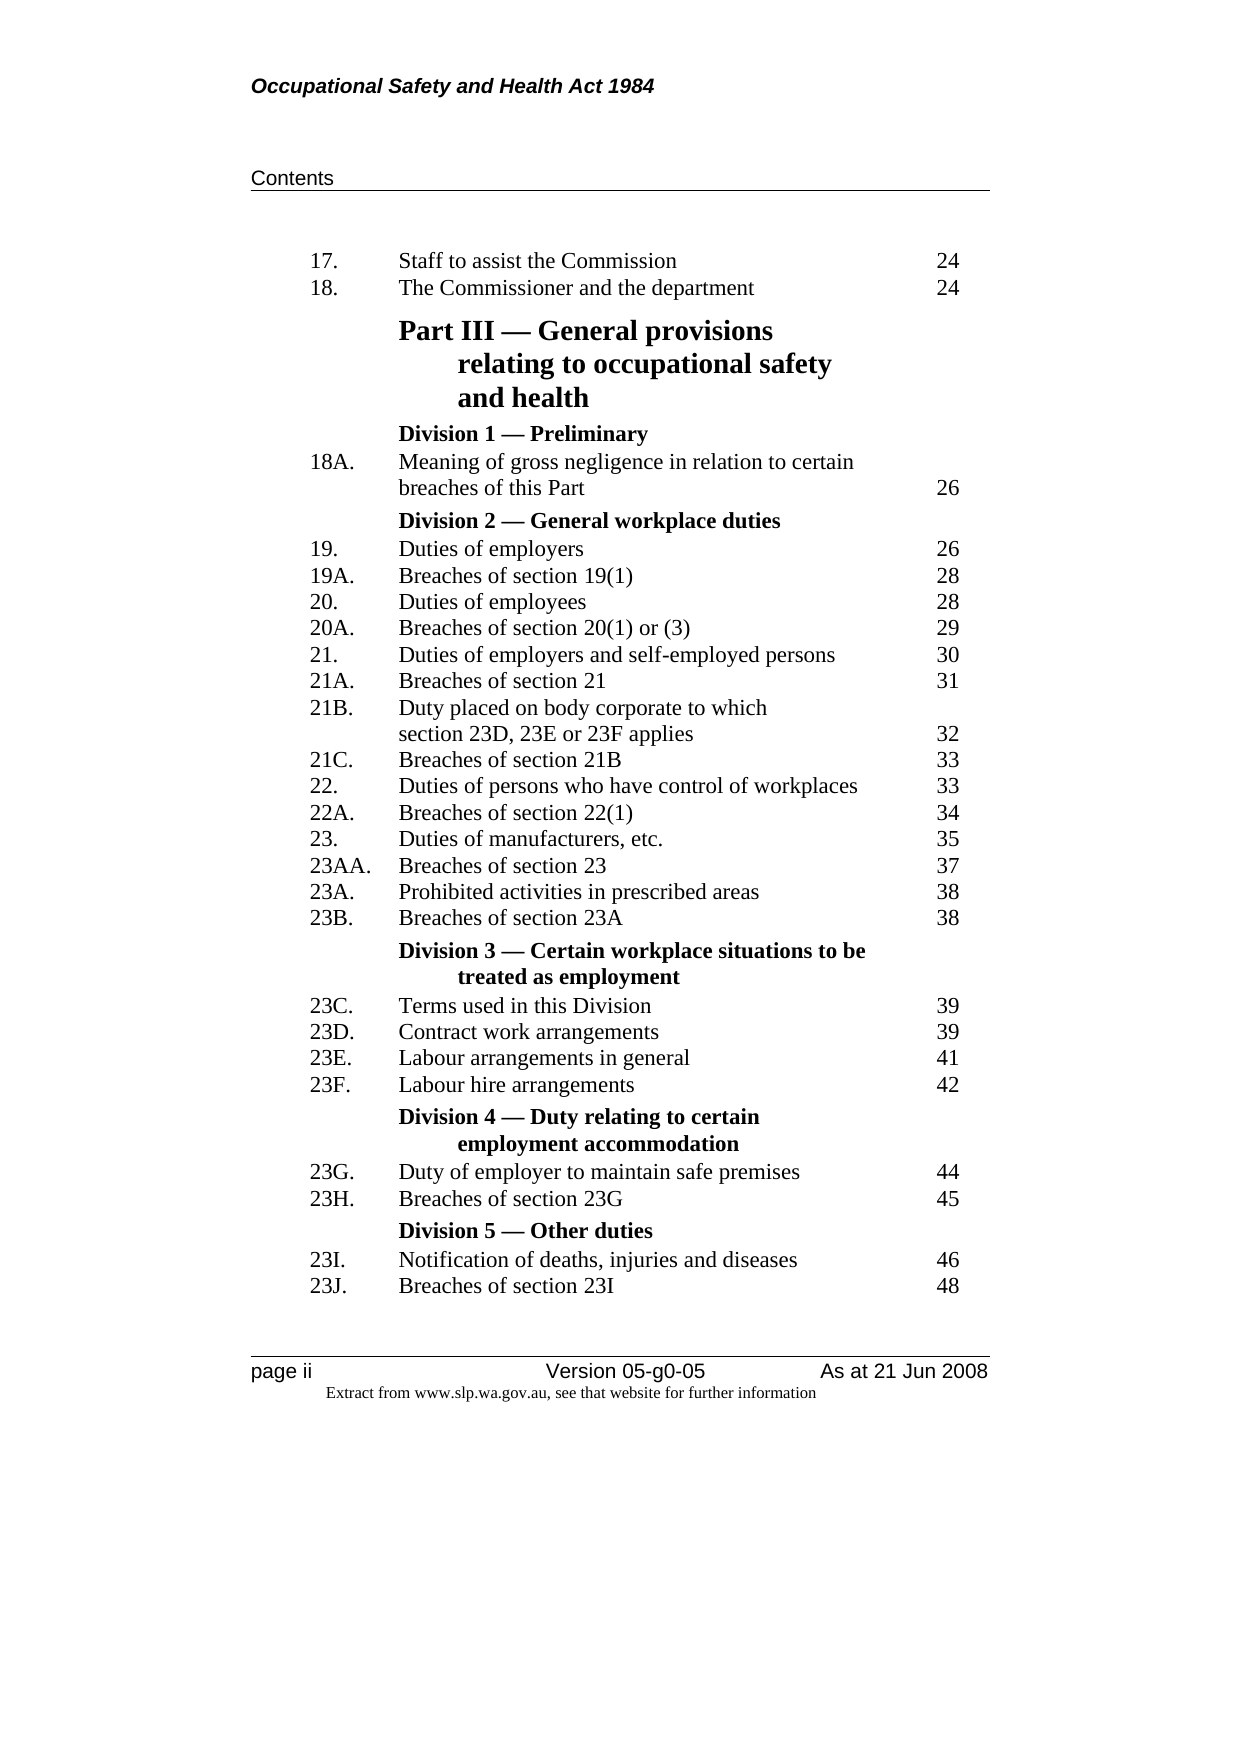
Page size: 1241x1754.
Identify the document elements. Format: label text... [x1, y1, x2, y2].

text 23I. Notification of deaths, injuries and diseases 46 [309, 1246, 872, 1272]
text 23F. Labour hire arrangements 42 [309, 1071, 872, 1097]
text Division 5 — Other duties [398, 1217, 872, 1243]
text 20A. Breaches of section 20(1) or (3) 29 [309, 614, 872, 641]
text 17. Staff to assist the Commission 24 [309, 247, 872, 274]
text 19. Duties of employers 26 [309, 535, 872, 562]
text Division 4 — Duty relating to certain employment accommodation [398, 1103, 872, 1156]
text 23C. Terms used in this Division 39 [309, 992, 872, 1018]
text 21A. Breaches of section 21 31 [309, 667, 872, 693]
text 23. Duties of manufacturers, etc. 35 [309, 825, 872, 852]
text 21C. Breaches of section 21B 33 [309, 746, 872, 773]
text 23D. Contract work arrangements 39 [309, 1018, 872, 1044]
text 22A. Breaches of section 22(1) 34 [309, 799, 872, 825]
text 21. Duties of employers and self-employed persons 30 [309, 641, 872, 667]
text 23AA. Breaches of section 23 37 [309, 852, 872, 878]
text 23H. Breaches of section 23G 45 [309, 1184, 872, 1211]
text 23G. Duty of employer to maintain safe premises 44 [309, 1158, 872, 1184]
text 21B. Duty placed on body corporate to which section 23D, 23E or 23F applies 32 [309, 693, 872, 746]
text 20. Duties of employees 28 [309, 588, 872, 614]
text 19A. Breaches of section 19(1) 28 [309, 562, 872, 588]
text Part III — General provisions relating to occupational safety and health [398, 313, 872, 413]
text Division 3 — Certain workplace situations to be treated as employment [398, 937, 872, 990]
text 23E. Labour arrangements in general 41 [309, 1044, 872, 1071]
text 23J. Breaches of section 23I 48 [309, 1272, 872, 1298]
text Division 1 — Preliminary [398, 419, 872, 446]
text 18. The Commissioner and the department 24 [309, 274, 872, 300]
text 22. Duties of persons who have control of workplaces 33 [309, 773, 872, 799]
text 18A. Meaning of gross negligence in relation to certain breaches of this Part 26 [309, 448, 872, 501]
text 23B. Breaches of section 23A 38 [309, 904, 872, 931]
text 23A. Prohibited activities in prescribed areas 38 [309, 878, 872, 904]
text Division 2 — General workplace duties [398, 507, 872, 533]
